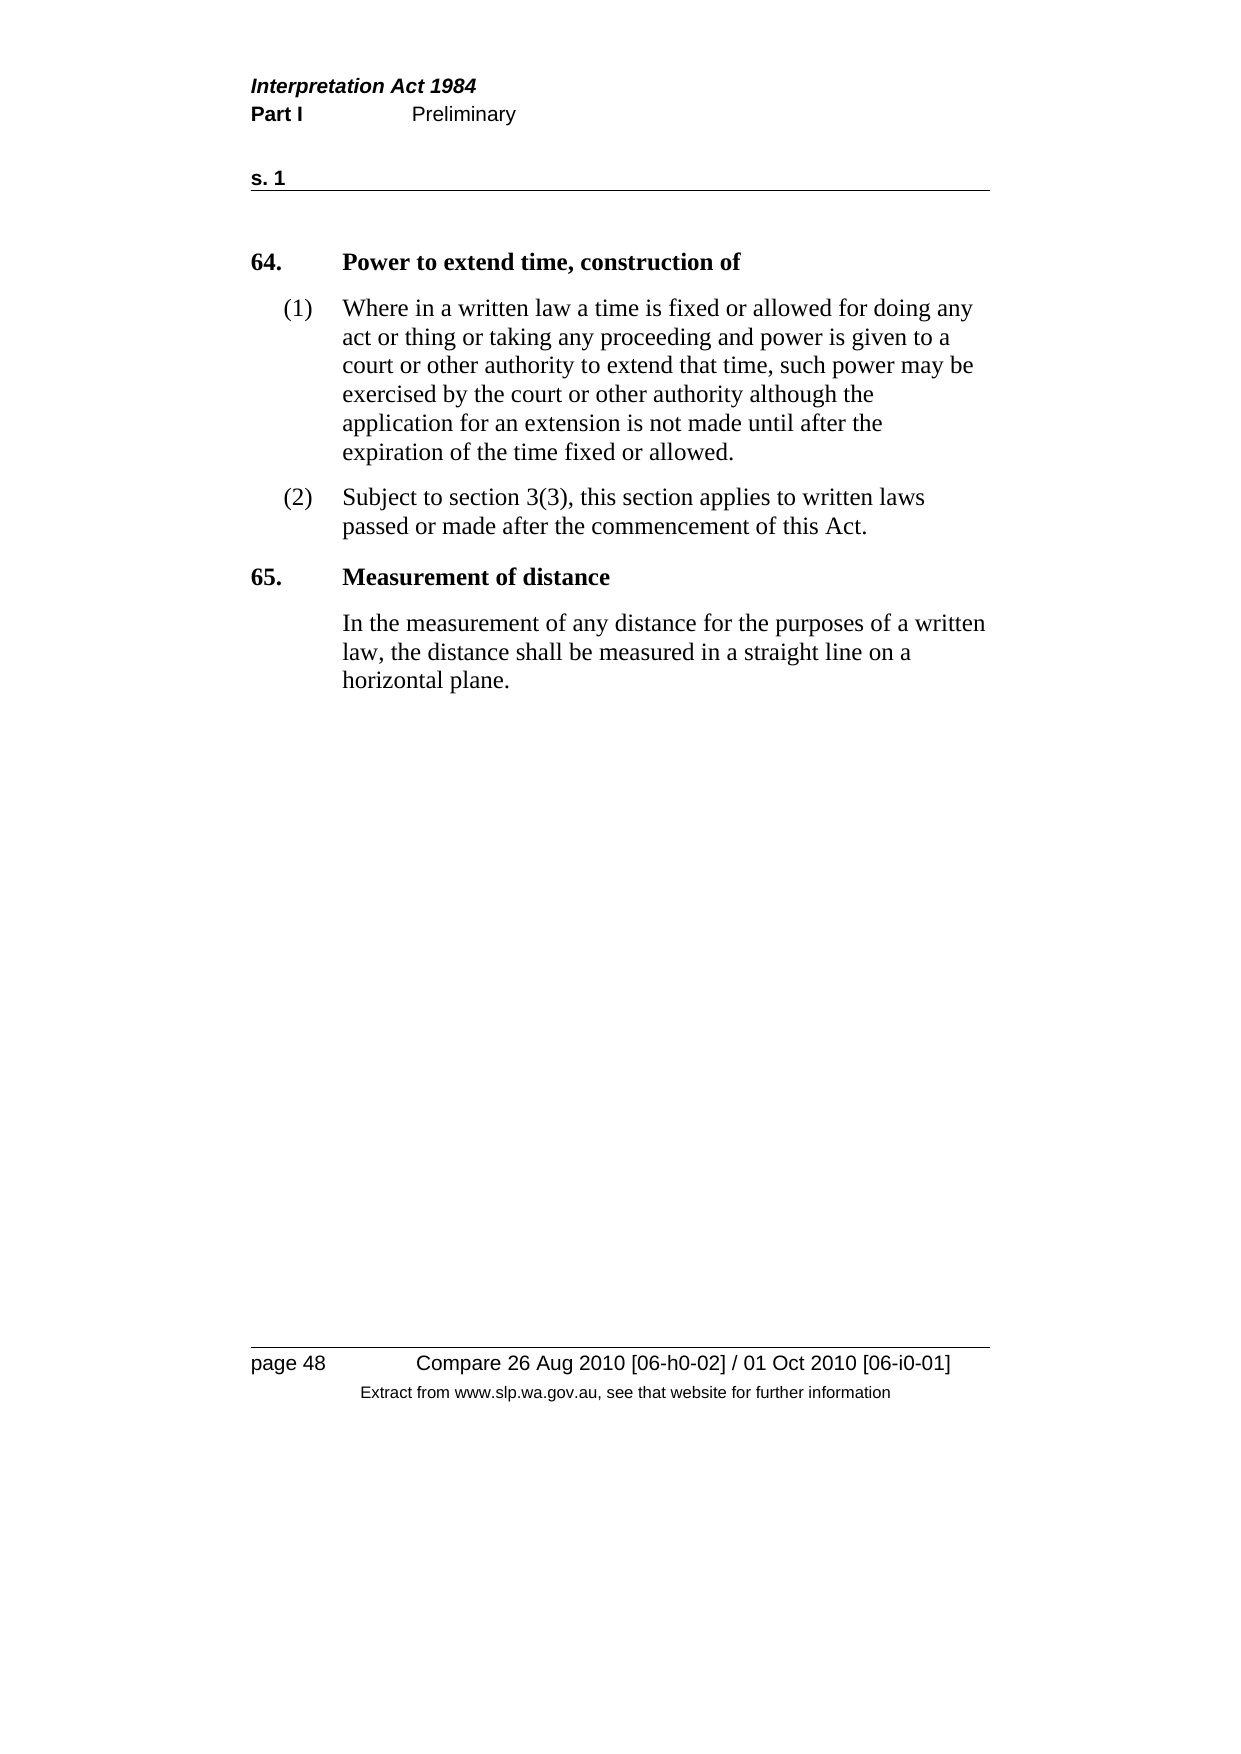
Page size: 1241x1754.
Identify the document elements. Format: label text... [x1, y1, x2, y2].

text In the measurement of any distance for the purposes of a written law, the distance shall be measured in a straight line on a horizontal plane. [251, 608, 990, 694]
text (2) Subject to section 3(3), this section applies to written laws passed or made after the commencement of this Act. [251, 482, 990, 539]
text (1) Where in a written law a time is fixed or allowed for doing any act or thing or taking any proceeding and power is given to a court or other authority to extend that time, such power may be exercised by the court or other authority although the application for an extension is not made until after the expiration of the time fixed or allowed. [251, 293, 990, 465]
subtitle 65. Measurement of distance [251, 562, 990, 591]
subtitle 64. Power to extend time, construction of [251, 247, 990, 276]
